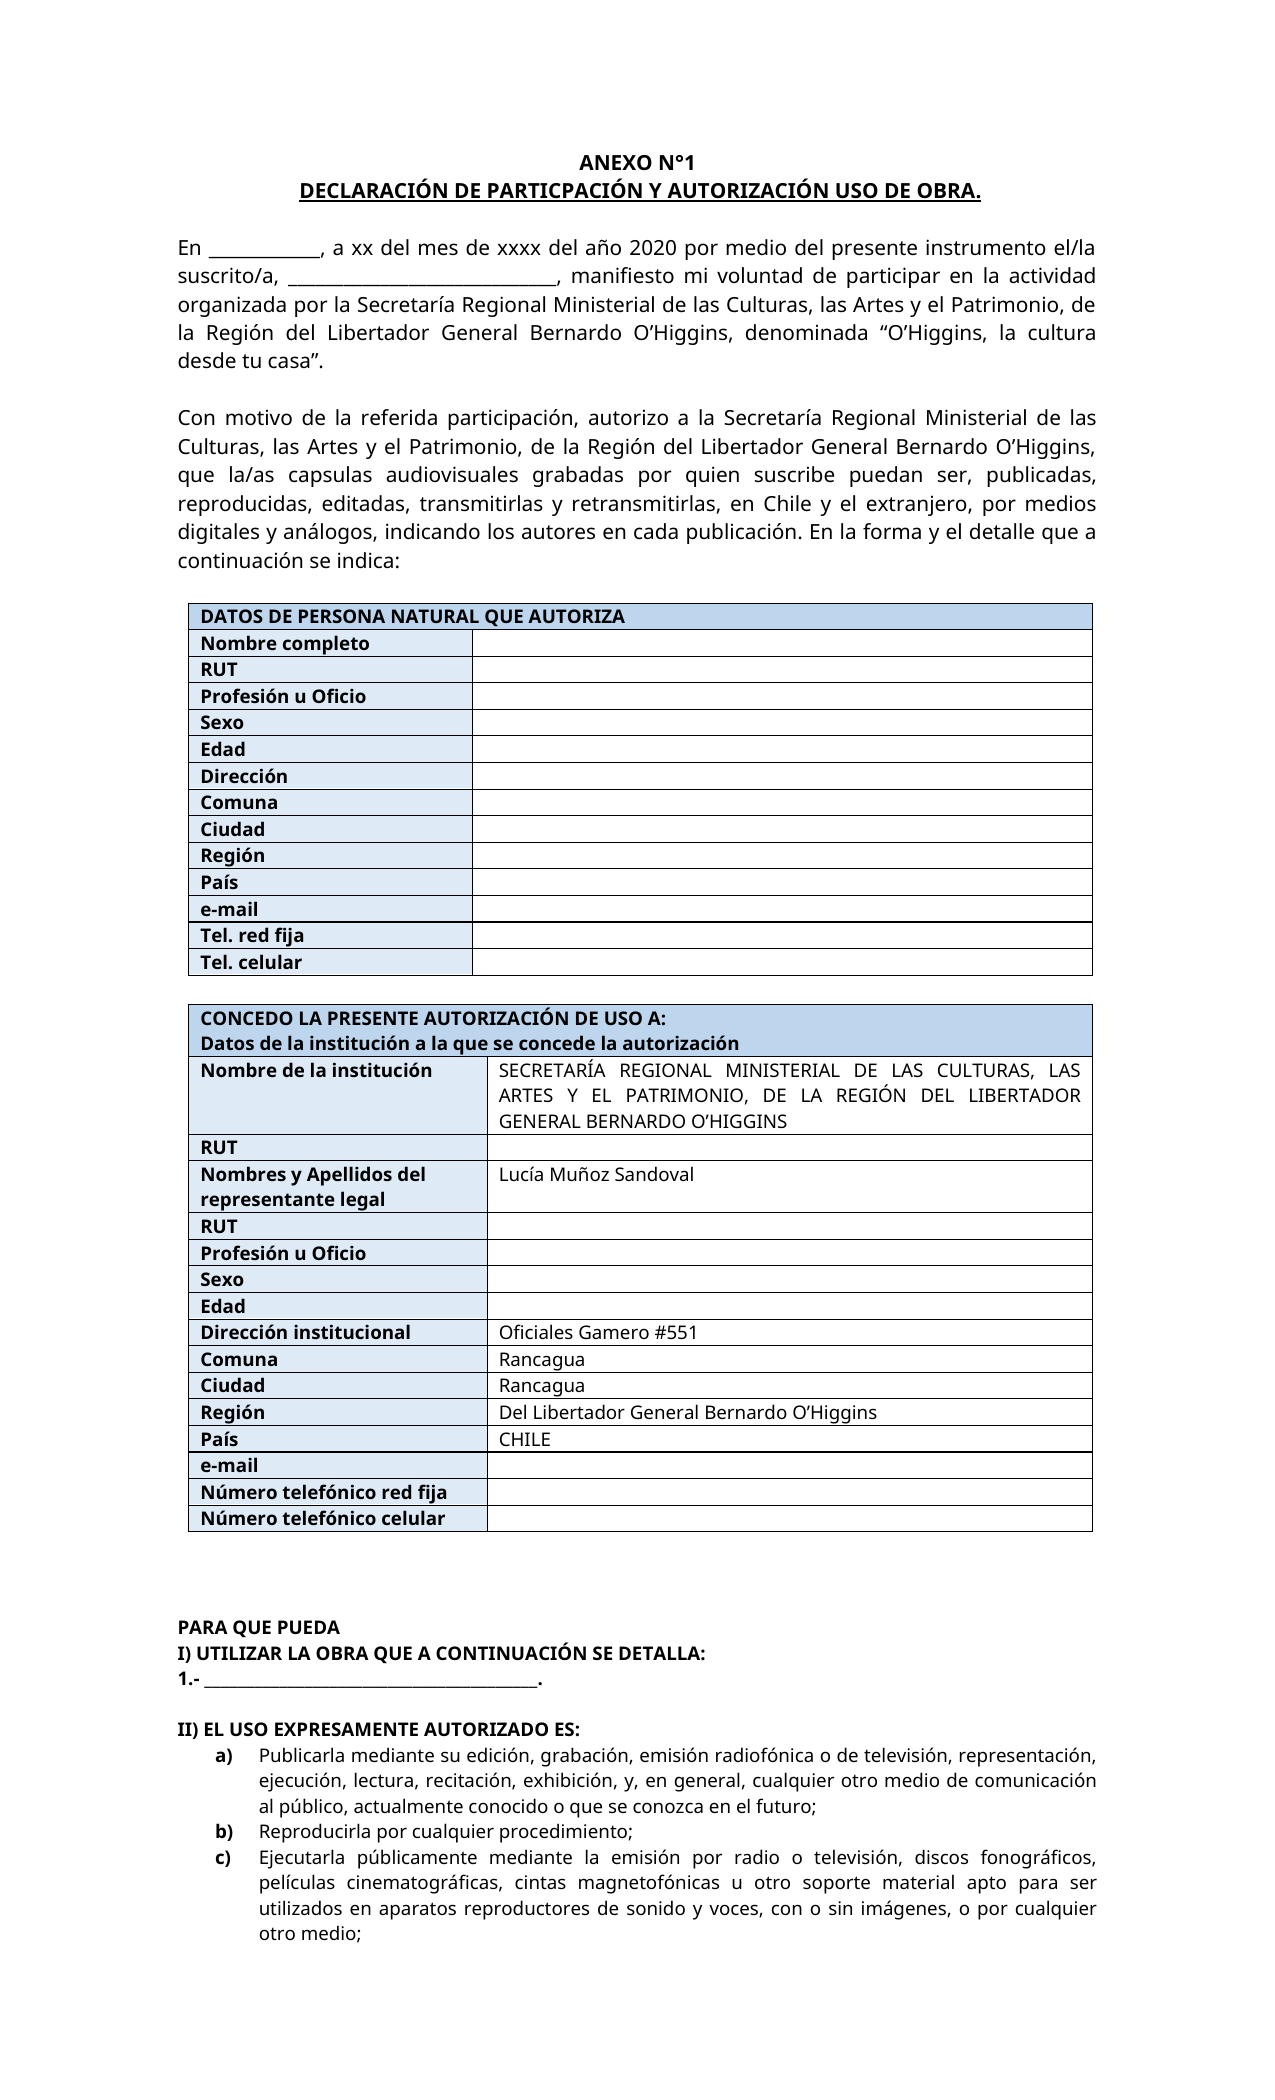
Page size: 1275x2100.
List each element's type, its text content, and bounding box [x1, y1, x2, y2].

text I) UTILIZAR LA OBRA QUE A CONTINUACIÓN SE DETALLA: [177, 1640, 1098, 1666]
table_cell [473, 790, 1092, 815]
text En ____________, a xx del mes de xxxx del año 2020 por medio del presente instrumento el/la suscrito/a, _____________________________, manifiesto mi voluntad de participar en la actividad organizada por la Secretaría Regional Ministerial de las Culturas, las Artes y el Patrimonio, de la Región del Libertador General Bernardo O’Higgins, denominada “O’Higgins, la cultura desde tu casa”. [177, 233, 1098, 375]
table_cell País [189, 869, 472, 895]
table_cell RUT [189, 1213, 487, 1239]
table_cell [488, 1453, 1092, 1478]
text PARA QUE PUEDA [177, 1614, 1098, 1640]
table_cell RUT [189, 1135, 487, 1160]
list Reproducirla por cualquier procedimiento; [215, 1819, 1098, 1844]
table_cell RUT [189, 657, 472, 682]
table_cell [473, 869, 1092, 895]
table_cell [488, 1213, 1092, 1239]
table_cell Dirección [189, 763, 472, 788]
table_cell País [189, 1426, 487, 1451]
table_cell Número telefónico red fija [189, 1479, 487, 1504]
table_cell Edad [189, 736, 472, 762]
list Publicarla mediante su edición, grabación, emisión radiofónica o de televisión, representación, ejecución, lectura, recitación, exhibición, y, en general, cualquier otro medio de comunicación al público, actualmente conocido o que se conozca en el futuro; [215, 1742, 1098, 1819]
table_cell [488, 1479, 1092, 1504]
table_cell [488, 1240, 1092, 1265]
table_cell [488, 1506, 1092, 1531]
table_cell e-mail [189, 896, 472, 921]
table_cell [473, 763, 1092, 788]
table_cell SECRETARÍA REGIONAL MINISTERIAL DE LAS CULTURAS, LAS ARTES Y EL PATRIMONIO, DE LA REGIÓN DEL LIBERTADOR GENERAL BERNARDO O’HIGGINS [488, 1057, 1092, 1134]
table_header DATOS DE PERSONA NATURAL QUE AUTORIZA [189, 604, 1092, 629]
table_cell Profesión u Oficio [189, 683, 472, 709]
table_cell [488, 1293, 1092, 1318]
text 1.- ________________________________________. [177, 1666, 1098, 1691]
table_cell Número telefónico celular [189, 1506, 487, 1531]
table_cell [473, 683, 1092, 709]
table_cell CHILE [488, 1426, 1092, 1451]
text Con motivo de la referida participación, autorizo a la Secretaría Regional Ministerial de las Culturas, las Artes y el Patrimonio, de la Región del Libertador General Bernardo O’Higgins, que la/as capsulas audiovisuales grabadas por quien suscribe puedan ser, publicadas, reproducidas, editadas, transmitirlas y retransmitirlas, en Chile y el extranjero, por medios digitales y análogos, indicando los autores en cada publicación. En la forma y el detalle que a continuación se indica: [177, 403, 1098, 574]
table_cell Del Libertador General Bernardo O’Higgins [488, 1399, 1092, 1425]
table_cell Sexo [189, 1266, 487, 1292]
table_cell Rancagua [488, 1373, 1092, 1398]
table_cell Profesión u Oficio [189, 1240, 487, 1265]
table_cell [473, 843, 1092, 868]
table_cell [488, 1135, 1092, 1160]
table_cell Región [189, 1399, 487, 1425]
table_cell Sexo [189, 710, 472, 735]
table_cell [473, 923, 1092, 948]
table_cell Ciudad [189, 816, 472, 842]
text DECLARACIÓN DE PARTICPACIÓN Y AUTORIZACIÓN USO DE OBRA. [177, 176, 1098, 204]
text II) EL USO EXPRESAMENTE AUTORIZADO ES: [177, 1717, 1098, 1742]
table_cell Rancagua [488, 1346, 1092, 1372]
text ANEXO N°1 [177, 148, 1098, 176]
table_cell Tel. red fija [189, 923, 472, 948]
table_cell [473, 736, 1092, 762]
table_cell Nombre de la institución [189, 1057, 487, 1134]
table_cell Ciudad [189, 1373, 487, 1398]
table_cell Comuna [189, 1346, 487, 1372]
table_cell Oficiales Gamero #551 [488, 1320, 1092, 1345]
table_cell Comuna [189, 790, 472, 815]
table_header CONCEDO LA PRESENTE AUTORIZACIÓN DE USO A: Datos de la institución a la que se concede la autorización [189, 1005, 1092, 1056]
table_cell [473, 896, 1092, 921]
table_cell Dirección institucional [189, 1320, 487, 1345]
table_cell [473, 630, 1092, 656]
table_cell Nombres y Apellidos del representante legal [189, 1161, 487, 1212]
table_cell [473, 816, 1092, 842]
list Ejecutarla públicamente mediante la emisión por radio o televisión, discos fonográficos, películas cinematográficas, cintas magnetofónicas u otro soporte material apto para ser utilizados en aparatos reproductores de sonido y voces, con o sin imágenes, o por cualquier otro medio; [215, 1844, 1098, 1946]
table_cell Tel. celular [189, 949, 472, 974]
table_cell [473, 949, 1092, 974]
table_cell [473, 710, 1092, 735]
table_cell [473, 657, 1092, 682]
table_cell Nombre completo [189, 630, 472, 656]
table_cell Región [189, 843, 472, 868]
table_cell [488, 1266, 1092, 1292]
table_cell Lucía Muñoz Sandoval [488, 1161, 1092, 1212]
table_cell e-mail [189, 1453, 487, 1478]
table_cell Edad [189, 1293, 487, 1318]
